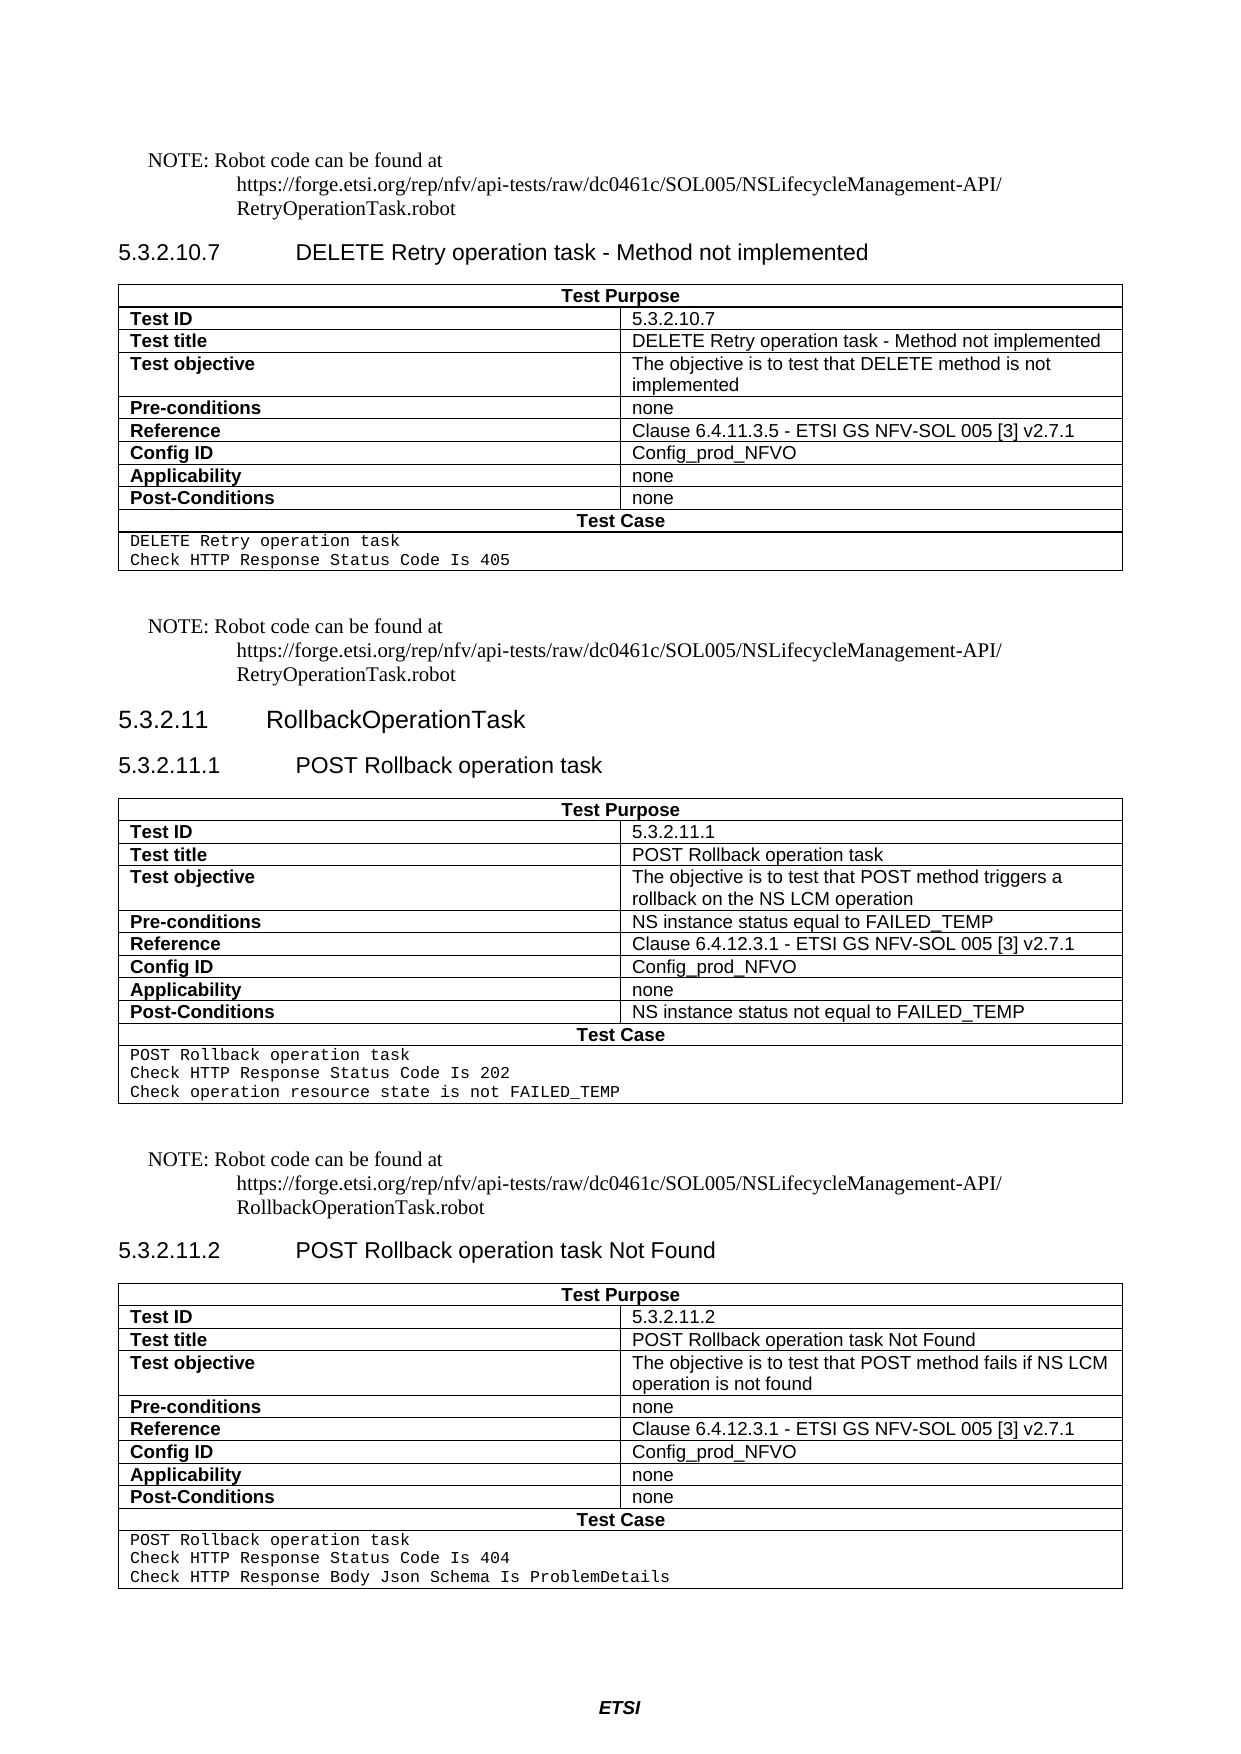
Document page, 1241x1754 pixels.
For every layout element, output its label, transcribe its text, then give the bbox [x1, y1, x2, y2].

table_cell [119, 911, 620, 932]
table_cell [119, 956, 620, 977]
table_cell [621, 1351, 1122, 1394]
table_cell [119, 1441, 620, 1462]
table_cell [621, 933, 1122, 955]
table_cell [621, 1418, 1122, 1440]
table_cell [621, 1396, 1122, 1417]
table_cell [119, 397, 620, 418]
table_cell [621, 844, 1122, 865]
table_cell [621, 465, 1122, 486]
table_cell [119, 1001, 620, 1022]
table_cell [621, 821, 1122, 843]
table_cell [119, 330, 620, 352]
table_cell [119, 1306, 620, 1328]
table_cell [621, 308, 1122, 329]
subtitle 5.3.2.10.7 DELETE Retry operation task - Method not implemented [118, 239, 1122, 265]
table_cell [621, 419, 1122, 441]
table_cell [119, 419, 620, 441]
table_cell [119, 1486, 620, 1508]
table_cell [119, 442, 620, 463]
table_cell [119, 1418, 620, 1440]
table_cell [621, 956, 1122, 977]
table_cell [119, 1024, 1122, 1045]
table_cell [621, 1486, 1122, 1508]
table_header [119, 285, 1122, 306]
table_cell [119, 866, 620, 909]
text NOTE: Robot code can be found at https://forge.etsi.org/rep/nfv/api-tests/raw/dc0461c/SOL005/NSLifecycleManagement-API/RollbackOperationTask.robot [148, 1147, 1122, 1219]
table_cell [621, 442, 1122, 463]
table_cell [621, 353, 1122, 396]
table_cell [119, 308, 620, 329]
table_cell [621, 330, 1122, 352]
text NOTE: Robot code can be found at https://forge.etsi.org/rep/nfv/api-tests/raw/dc0461c/SOL005/NSLifecycleManagement-API/RetryOperationTask.robot [148, 148, 1122, 220]
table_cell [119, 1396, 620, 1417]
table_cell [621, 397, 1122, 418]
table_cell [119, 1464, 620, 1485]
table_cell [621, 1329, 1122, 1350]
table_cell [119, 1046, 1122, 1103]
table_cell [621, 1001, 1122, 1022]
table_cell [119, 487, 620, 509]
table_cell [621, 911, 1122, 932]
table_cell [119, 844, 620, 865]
subtitle 5.3.2.11 RollbackOperationTask [118, 705, 1122, 734]
subtitle 5.3.2.11.1 POST Rollback operation task [118, 752, 1122, 779]
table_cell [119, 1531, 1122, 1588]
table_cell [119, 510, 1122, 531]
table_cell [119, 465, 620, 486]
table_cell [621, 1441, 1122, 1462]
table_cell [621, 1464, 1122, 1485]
subtitle 5.3.2.11.2 POST Rollback operation task Not Found [118, 1237, 1122, 1264]
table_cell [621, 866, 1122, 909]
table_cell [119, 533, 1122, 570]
text NOTE: Robot code can be found at https://forge.etsi.org/rep/nfv/api-tests/raw/dc0461c/SOL005/NSLifecycleManagement-API/RetryOperationTask.robot [148, 614, 1122, 686]
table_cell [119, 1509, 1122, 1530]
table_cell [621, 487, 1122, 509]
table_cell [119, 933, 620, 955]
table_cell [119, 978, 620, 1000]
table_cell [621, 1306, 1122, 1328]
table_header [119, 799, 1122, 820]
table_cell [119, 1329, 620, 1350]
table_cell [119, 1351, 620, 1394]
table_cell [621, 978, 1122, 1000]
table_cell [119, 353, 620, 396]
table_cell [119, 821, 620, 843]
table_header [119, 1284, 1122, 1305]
